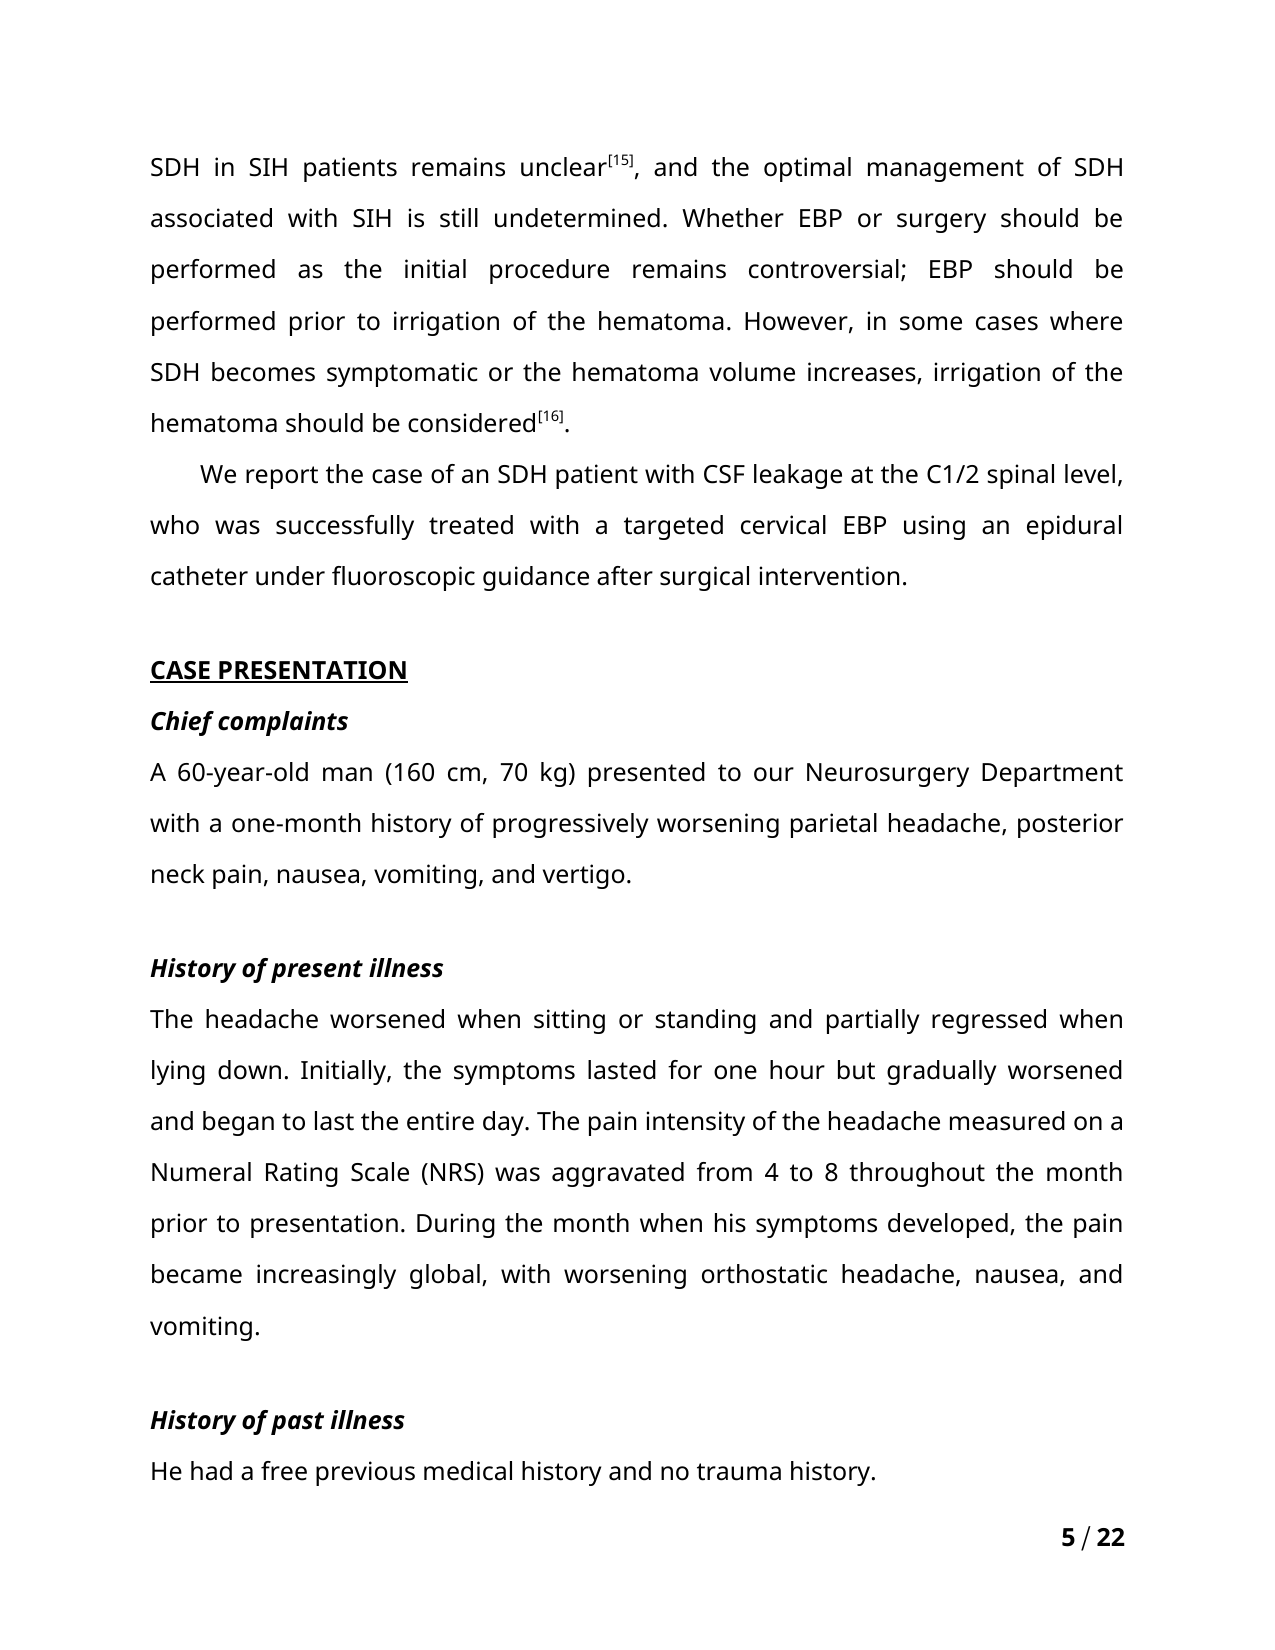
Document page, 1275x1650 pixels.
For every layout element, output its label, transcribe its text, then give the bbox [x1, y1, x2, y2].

text The headache worsened when sitting or standing and partially regressed when lying down. Initially, the symptoms lasted for one hour but gradually worsened and began to last the entire day. The pain intensity of the headache measured on a Numeral Rating Scale (NRS) was aggravated from 4 to 8 throughout the month prior to presentation. During the month when his symptoms developed, the pain became increasingly global, with worsening orthostatic headache, nausea, and vomiting. [150, 1002, 1125, 1342]
text Chief complaints [150, 703, 1125, 738]
text History of present illness [150, 951, 1125, 985]
text He had a free previous medical history and no trauma history. [150, 1453, 1125, 1487]
text CASE PRESENTATION [150, 652, 1125, 687]
text History of past illness [150, 1402, 1125, 1436]
text A 60-year-old man (160 cm, 70 kg) presented to our Neurosurgery Department with a one-month history of progressively worsening parietal headache, posterior neck pain, nausea, vomiting, and vertigo. [150, 754, 1125, 891]
text We report the case of an SDH patient with CSF leakage at the C1/2 spinal level, who was successfully treated with a targeted cervical EBP using an epidural catheter under fluoroscopic guidance after surgical intervention. [150, 456, 1125, 592]
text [150, 150, 1125, 439]
